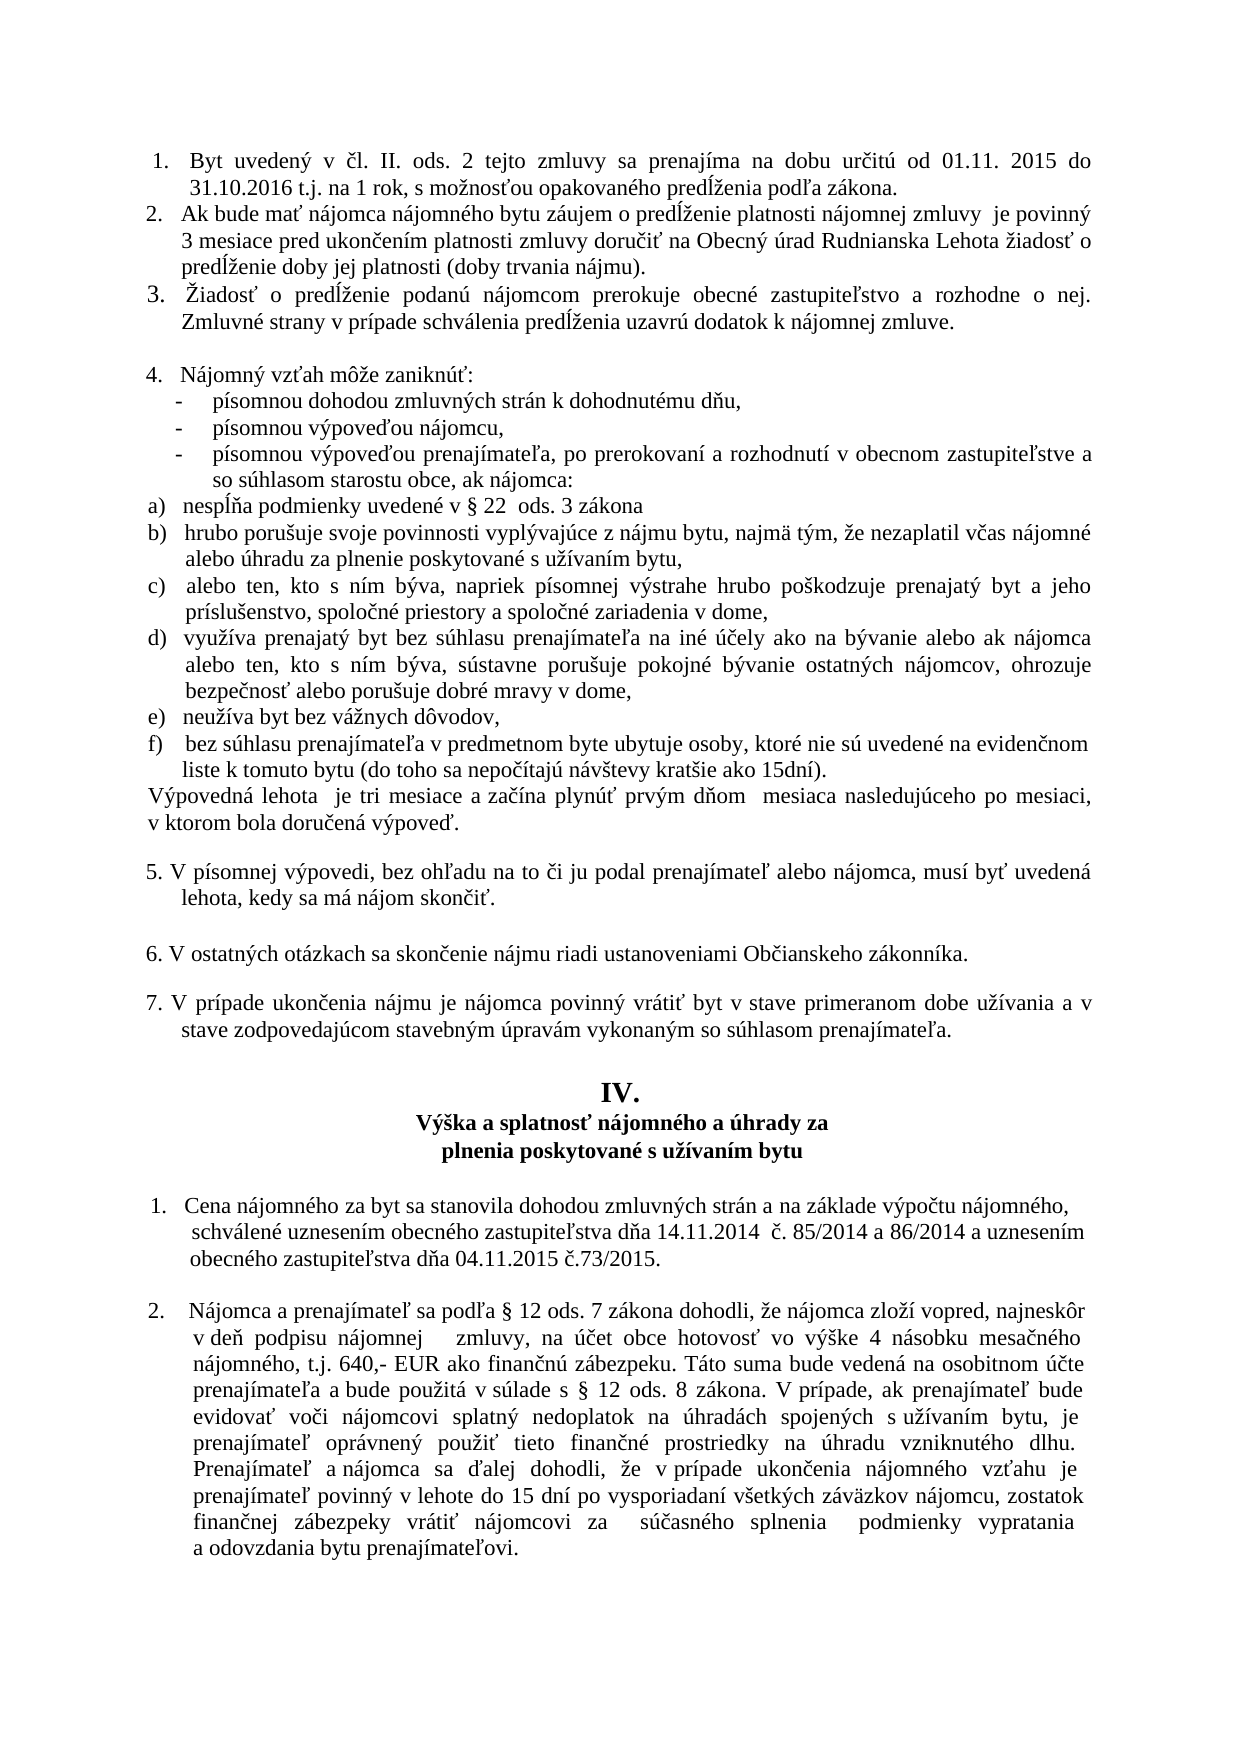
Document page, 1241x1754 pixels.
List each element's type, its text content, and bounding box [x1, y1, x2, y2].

list písomnou výpoveďou prenajímateľa, po prerokovaní a rozhodnutí v obecnom zastupiteľstve a so súhlasom starostu obce, ak nájomca: [175, 440, 1093, 493]
text 5. V písomnej výpovedi, bez ohľadu na to či ju podal prenajímateľ alebo nájomca, musí byť uvedená lehota, kedy sa má nájom skončiť. [146, 858, 1093, 911]
text Výška a splatnosť nájomného a úhrady za plnenia poskytované s užívaním bytu [402, 1109, 843, 1163]
text Výpovedná lehota je tri mesiace a začína plynúť prvým dňom mesiaca nasledujúceho po mesiaci, v ktorom bola doručená výpoveď. [148, 782, 1093, 835]
text IV. [148, 1076, 1093, 1109]
list Žiadosť o predĺženie podanú nájomcom prerokuje obecné zastupiteľstvo a rozhodne o nej. Zmluvné strany v prípade schválenia predĺženia uzavrú dodatok k nájomnej zmluve. [147, 279, 1093, 334]
text obecného zastupiteľstva dňa 04.11.2015 č.73/2015. [148, 1244, 1093, 1271]
text 6. V ostatných otázkach sa skončenie nájmu riadi ustanoveniami Občianskeho zákonníka. [146, 940, 1093, 966]
list Byt uvedený v čl. II. ods. 2 tejto zmluvy sa prenajíma na dobu určitú od 01.11. 2015 do 31.10.2016 t.j. na 1 rok, s možnosťou opakovaného predĺženia podľa zákona. [152, 148, 1093, 200]
text e) neužíva byt bez vážnych dôvodov, [148, 703, 1093, 730]
text c) alebo ten, kto s ním býva, napriek písomnej výstrahe hrubo poškodzuje prenajatý byt a jeho príslušenstvo, spoločné priestory a spoločné zariadenia v dome, [148, 572, 1093, 624]
list písomnou výpoveďou nájomcu, [175, 413, 1093, 440]
text 7. V prípade ukončenia nájmu je nájomca povinný vrátiť byt v stave primeranom dobe užívania a v stave zodpovedajúcom stavebným úpravám vykonaným so súhlasom prenajímateľa. [146, 989, 1093, 1042]
text a) nespĺňa podmienky uvedené v § 22 ods. 3 zákona [148, 493, 1093, 519]
text d) využíva prenajatý byt bez súhlasu prenajímateľa na iné účely ako na bývanie alebo ak nájomca alebo ten, kto s ním býva, sústavne porušuje pokojné bývanie ostatných nájomcov, ohrozuje bezpečnosť alebo porušuje dobré mravy v dome, [148, 624, 1093, 703]
text 4. Nájomný vzťah môže zaniknúť: [146, 361, 1093, 387]
list písomnou dohodou zmluvných strán k dohodnutému dňu, [175, 387, 1093, 413]
text liste k tomuto bytu (do toho sa nepočítajú návštevy kratšie ako 15dní). [148, 756, 1093, 782]
text 2. Ak bude mať nájomca nájomného bytu záujem o predĺženie platnosti nájomnej zmluvy je povinný 3 mesiace pred ukončením platnosti zmluvy doručiť na Obecný úrad Rudnianska Lehota žiadosť o predĺženie doby jej platnosti (doby trvania nájmu). [146, 200, 1093, 279]
text 1. Cena nájomného za byt sa stanovila dohodou zmluvných strán a na základe výpočtu nájomného, schválené uznesením obecného zastupiteľstva dňa 14.11.2014 č. 85/2014 a 86/2014 a uznesením [148, 1192, 1093, 1244]
list bez súhlasu prenajímateľa v predmetnom byte ubytuje osoby, ktoré nie sú uvedené na evidenčnom [148, 730, 1093, 756]
text 2. Nájomca a prenajímateľ sa podľa § 12 ods. 7 zákona dohodli, že nájomca zloží vopred, najneskôr v deň podpisu nájomnej zmluvy, na účet obce hotovosť vo výške 4 násobku mesačného nájomného, t.j. 640,- EUR ako finančnú zábezpeku. Táto suma bude vedená na osobitnom účte prenajímateľa a bude použitá v súlade s § 12 ods. 8 zákona. V prípade, ak prenajímateľ bude evidovať voči nájomcovi splatný nedoplatok na úhradách spojených s užívaním bytu, je prenajímateľ oprávnený použiť tieto finančné prostriedky na úhradu vzniknutého dlhu. Prenajímateľ a nájomca sa ďalej dohodli, že v prípade ukončenia nájomného vzťahu je prenajímateľ povinný v lehote do 15 dní po vysporiadaní všetkých záväzkov nájomcu, zostatok finančnej zábezpeky vrátiť nájomcovi za súčasného splnenia podmienky vypratania a odovzdania bytu prenajímateľovi. [148, 1297, 1093, 1561]
text b) hrubo porušuje svoje povinnosti vyplývajúce z nájmu bytu, najmä tým, že nezaplatil včas nájomné alebo úhradu za plnenie poskytované s užívaním bytu, [148, 519, 1093, 572]
